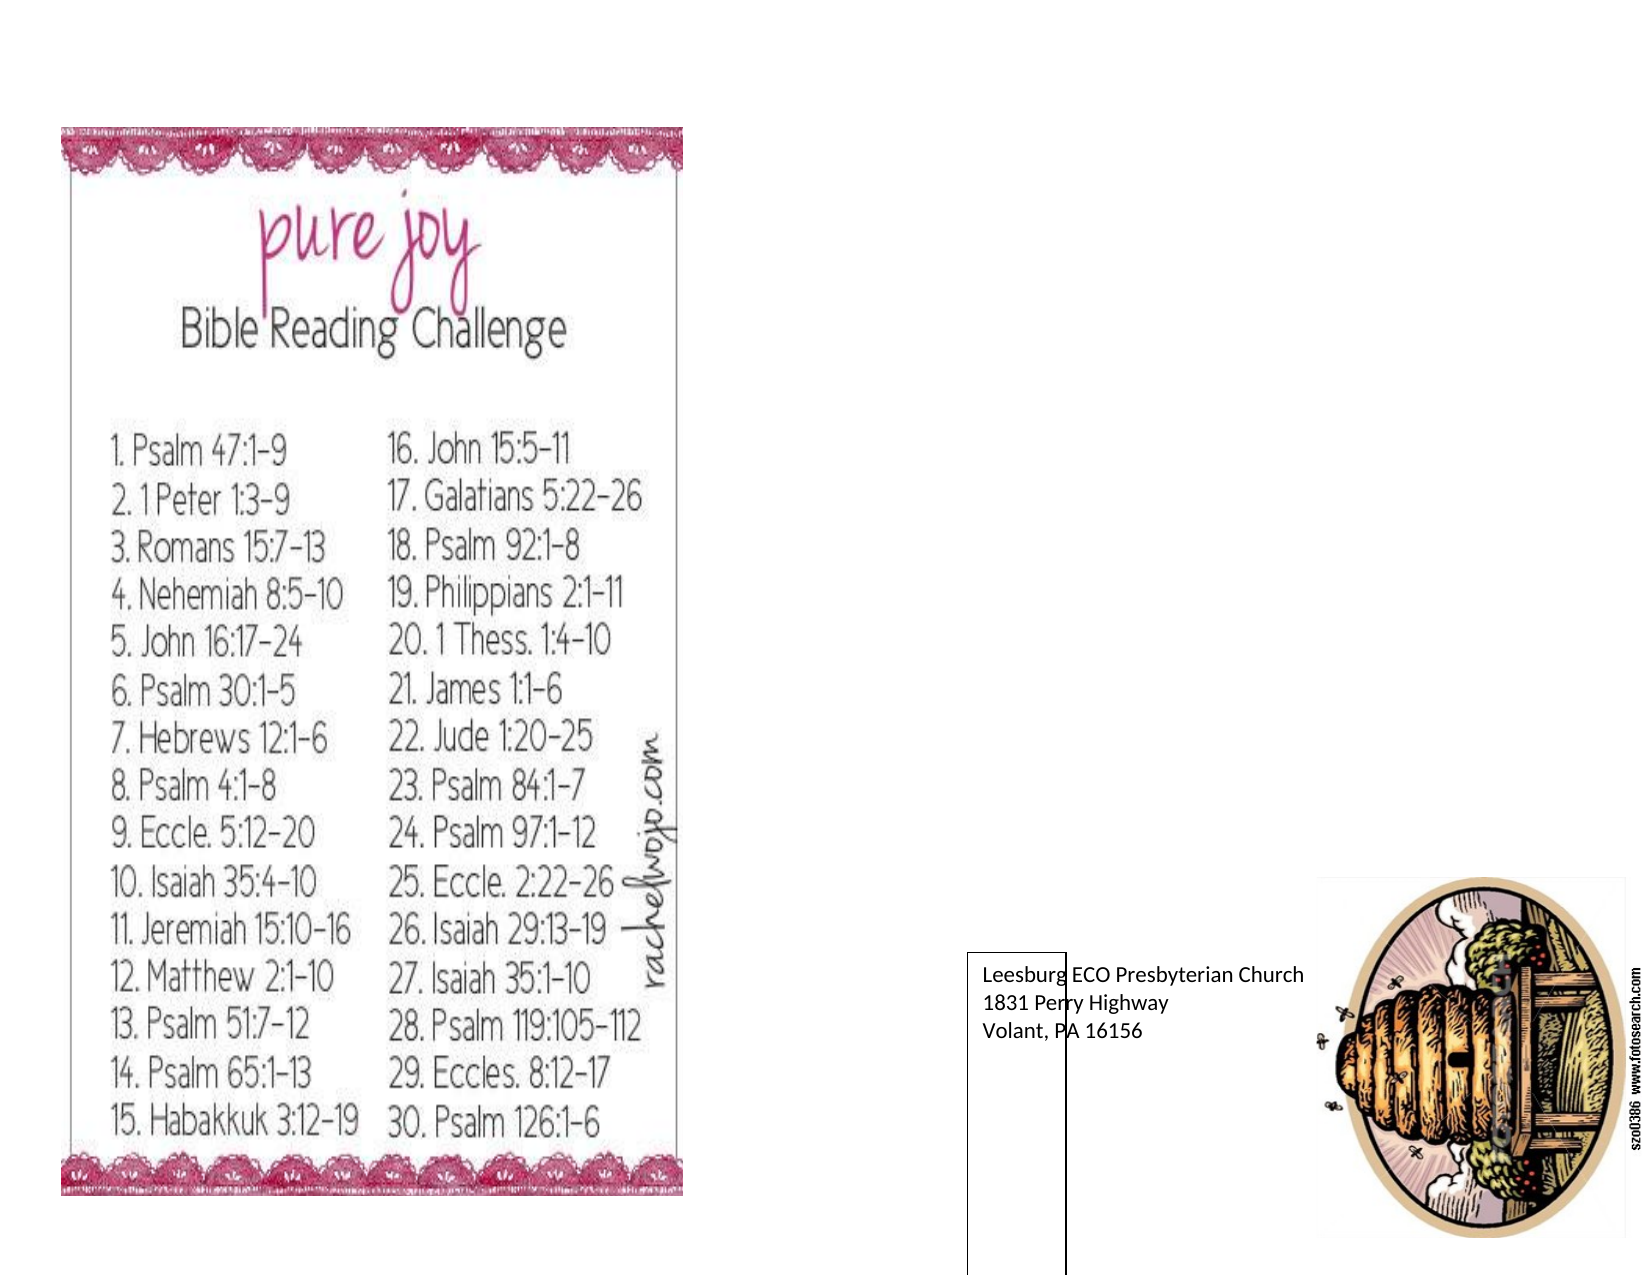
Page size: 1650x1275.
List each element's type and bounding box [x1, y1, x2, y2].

picture [61, 127, 683, 1196]
picture [1315, 877, 1647, 1237]
